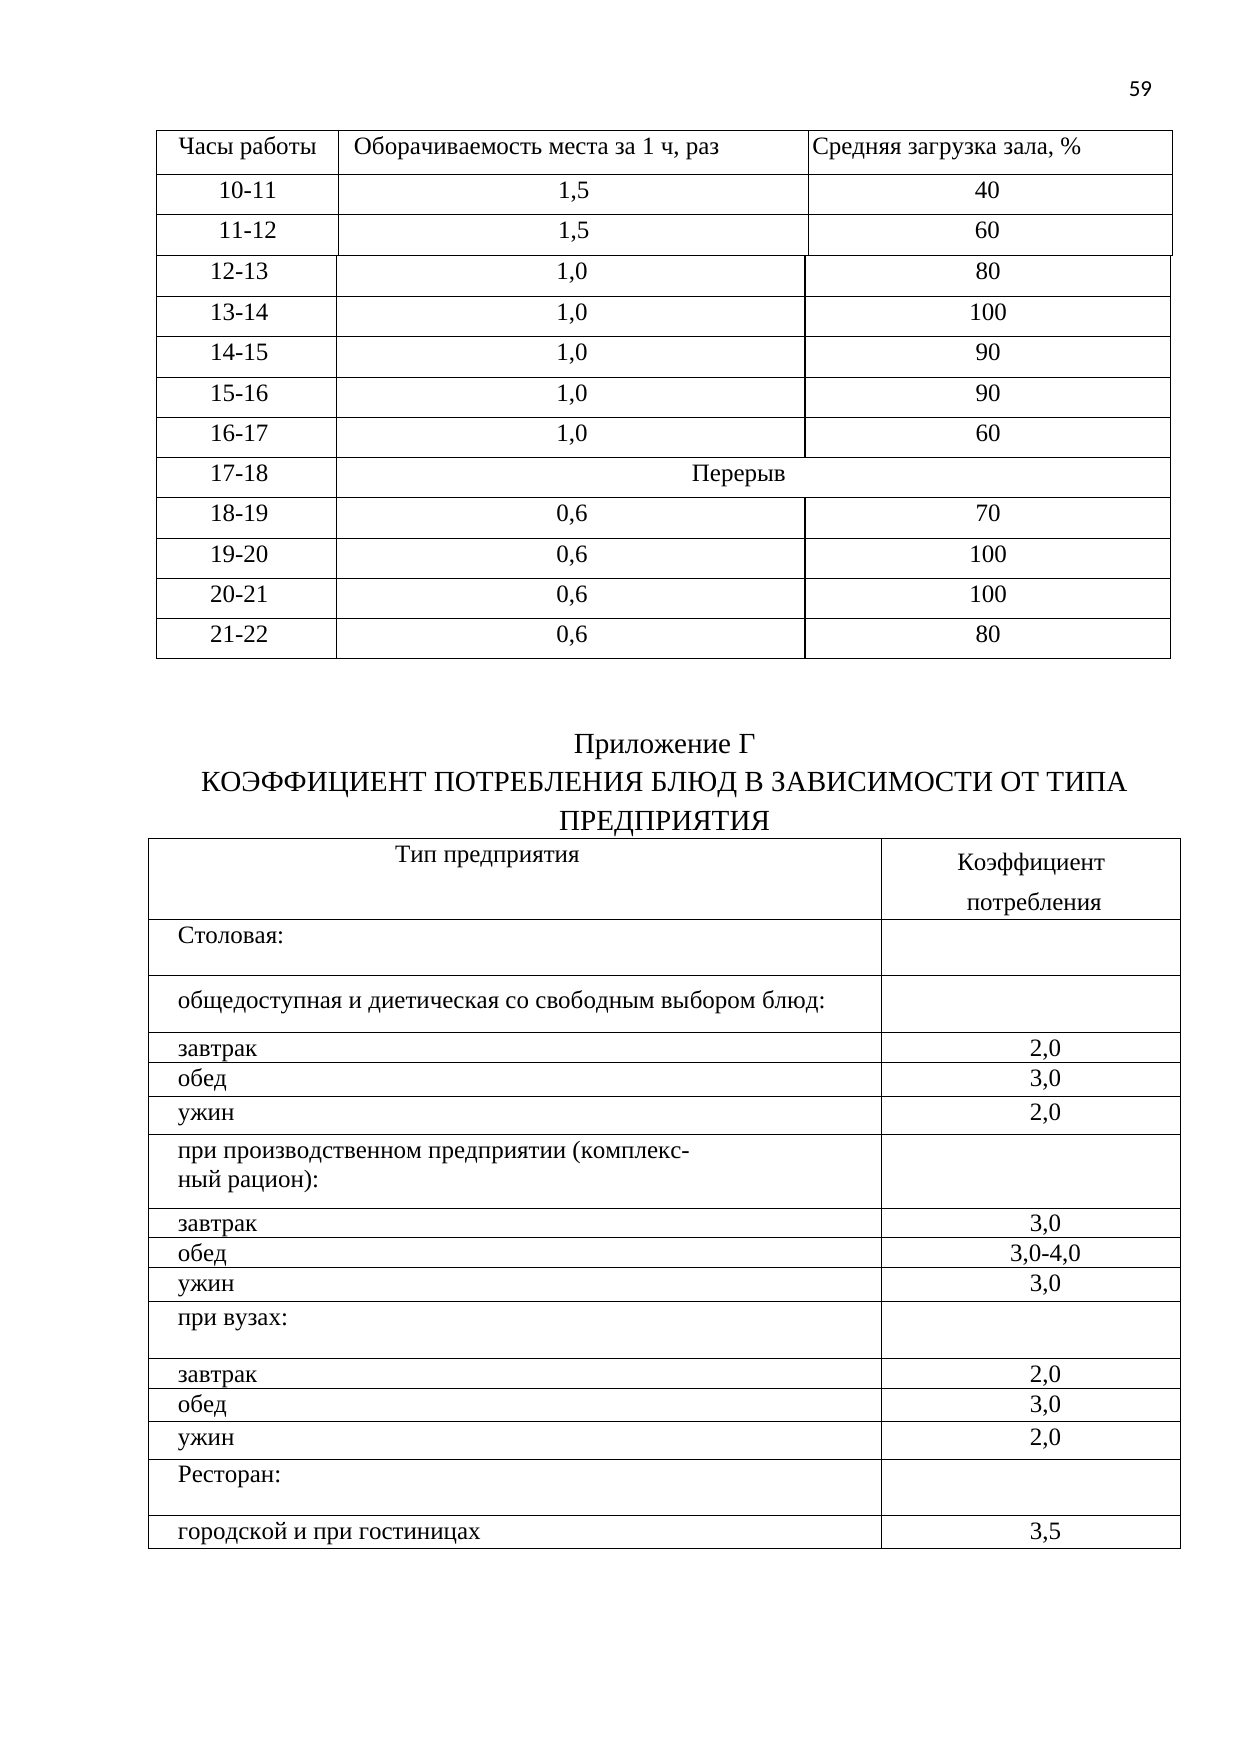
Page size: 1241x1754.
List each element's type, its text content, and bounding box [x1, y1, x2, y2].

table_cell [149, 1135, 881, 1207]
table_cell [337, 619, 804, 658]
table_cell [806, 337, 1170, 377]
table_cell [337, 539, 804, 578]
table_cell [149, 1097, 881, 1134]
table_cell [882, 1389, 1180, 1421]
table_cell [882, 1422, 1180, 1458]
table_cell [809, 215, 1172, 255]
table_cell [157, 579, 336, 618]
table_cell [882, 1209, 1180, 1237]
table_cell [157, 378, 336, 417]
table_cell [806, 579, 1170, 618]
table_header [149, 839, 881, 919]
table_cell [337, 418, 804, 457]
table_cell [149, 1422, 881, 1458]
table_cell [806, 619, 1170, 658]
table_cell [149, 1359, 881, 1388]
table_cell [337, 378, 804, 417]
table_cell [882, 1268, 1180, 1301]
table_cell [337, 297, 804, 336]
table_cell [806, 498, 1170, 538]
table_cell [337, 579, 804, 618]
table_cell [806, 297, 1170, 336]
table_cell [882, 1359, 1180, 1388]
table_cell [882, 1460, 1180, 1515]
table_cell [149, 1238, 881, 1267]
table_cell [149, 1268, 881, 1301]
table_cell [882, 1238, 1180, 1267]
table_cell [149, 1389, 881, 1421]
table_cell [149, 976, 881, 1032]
text Приложение Г [177, 726, 1152, 760]
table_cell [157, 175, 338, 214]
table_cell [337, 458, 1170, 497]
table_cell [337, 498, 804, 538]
text КОЭФФИЦИЕНТ ПОТРЕБЛЕНИЯ БЛЮД В ЗАВИСИМОСТИ ОТ ТИПА ПРЕДПРИЯТИЯ [177, 760, 1152, 838]
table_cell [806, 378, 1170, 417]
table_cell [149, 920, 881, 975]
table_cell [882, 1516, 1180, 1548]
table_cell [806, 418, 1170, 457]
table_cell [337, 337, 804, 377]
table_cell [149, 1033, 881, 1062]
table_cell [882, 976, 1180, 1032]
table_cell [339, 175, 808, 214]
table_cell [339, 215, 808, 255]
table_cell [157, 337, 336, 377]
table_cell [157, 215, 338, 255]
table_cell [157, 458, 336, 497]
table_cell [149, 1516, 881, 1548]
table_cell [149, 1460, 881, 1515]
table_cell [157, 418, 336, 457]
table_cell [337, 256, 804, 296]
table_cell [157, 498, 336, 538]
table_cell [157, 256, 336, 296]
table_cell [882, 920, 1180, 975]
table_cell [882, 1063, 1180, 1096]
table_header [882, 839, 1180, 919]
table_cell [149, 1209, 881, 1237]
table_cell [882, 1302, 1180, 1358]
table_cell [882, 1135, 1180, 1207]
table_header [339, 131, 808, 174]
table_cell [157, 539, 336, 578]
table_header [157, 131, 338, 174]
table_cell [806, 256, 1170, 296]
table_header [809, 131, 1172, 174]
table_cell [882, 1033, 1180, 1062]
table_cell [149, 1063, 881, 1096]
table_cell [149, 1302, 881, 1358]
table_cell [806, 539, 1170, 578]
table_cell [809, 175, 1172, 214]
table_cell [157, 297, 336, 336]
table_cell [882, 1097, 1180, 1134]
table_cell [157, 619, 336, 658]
